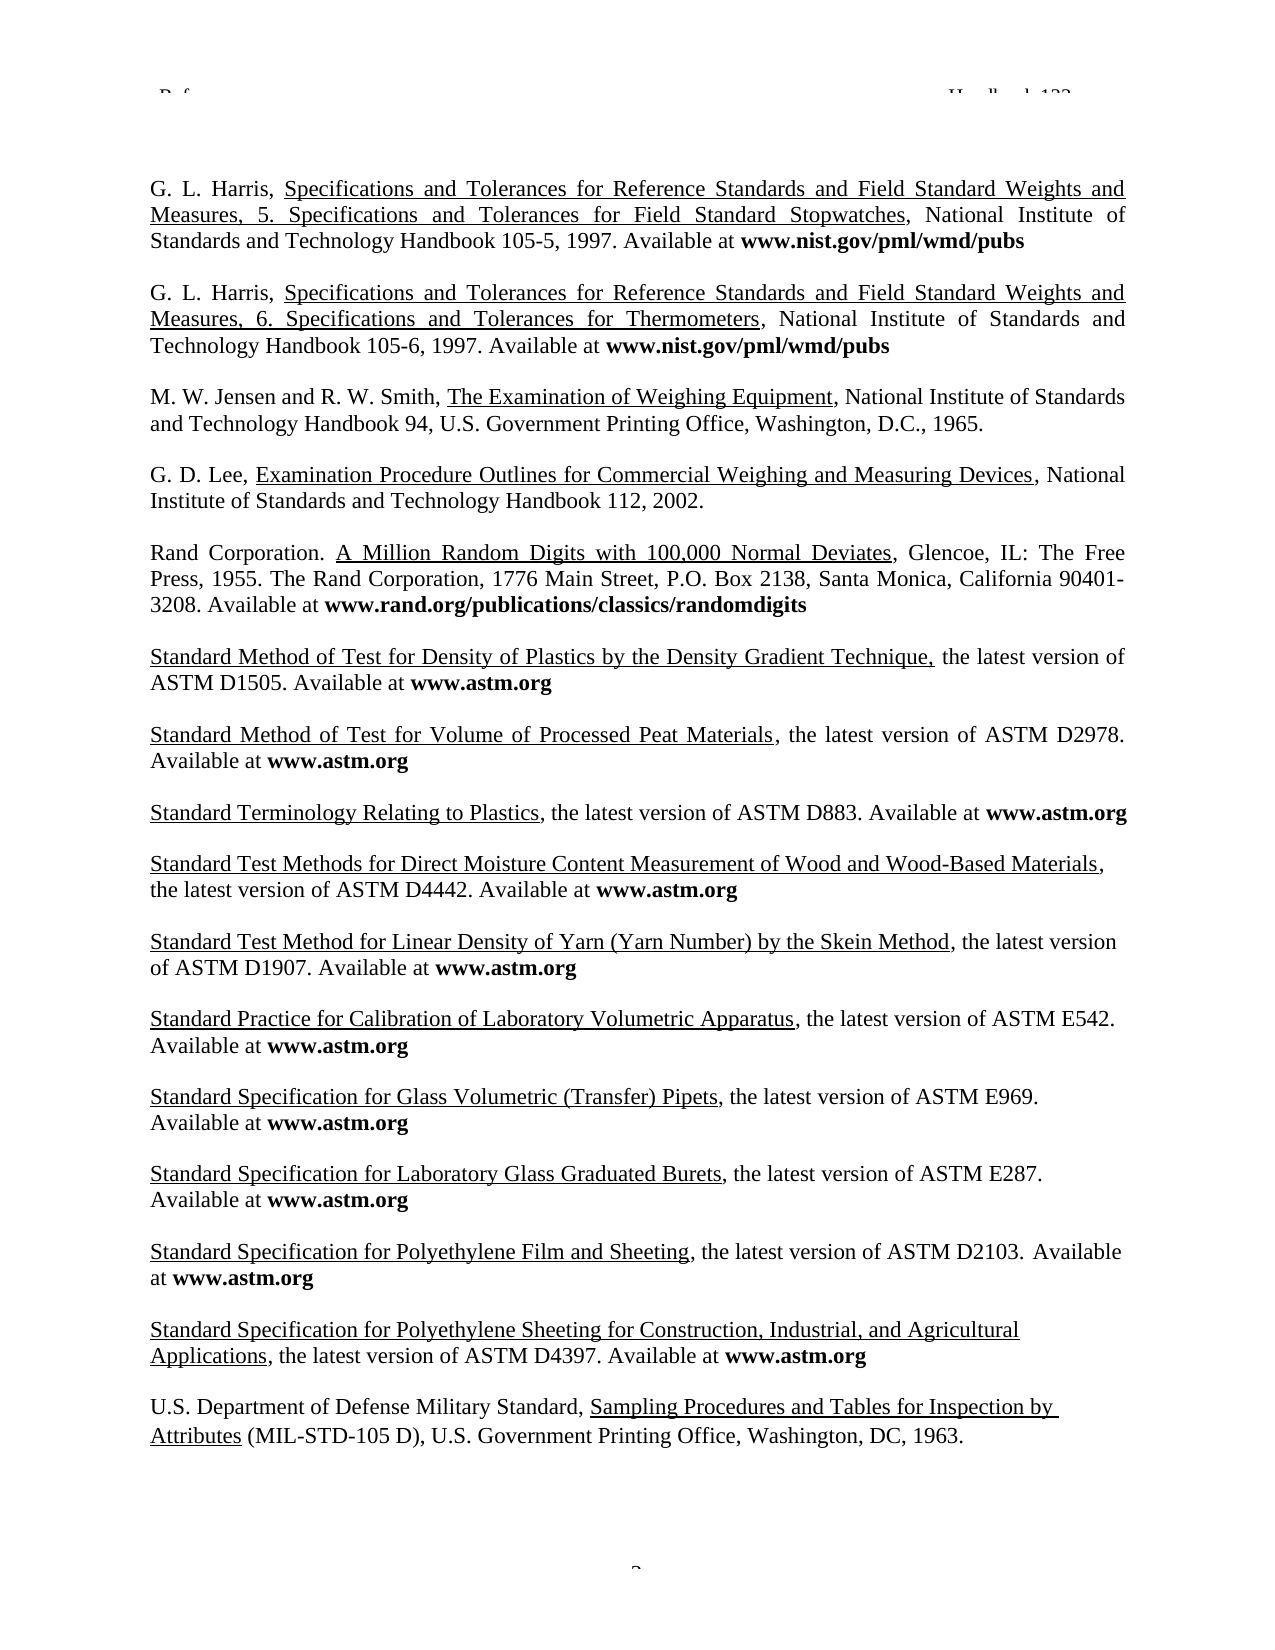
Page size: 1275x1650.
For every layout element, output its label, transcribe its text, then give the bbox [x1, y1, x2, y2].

text U.S. Department of Defense Military Standard, Sampling Procedures and Tables for Inspection by Attributes (MIL-STD-105 D), U.S. Government Printing Office, Washington, DC, 1963. [150, 1393, 1130, 1448]
text G. D. Lee, Examination Procedure Outlines for Commercial Weighing and Measuring Devices, National Institute of Standards and Technology Handbook 112, 2002. [150, 461, 1125, 514]
text Standard Specification for Polyethylene Sheeting for Construction, Industrial, and Agricultural Applications, the latest version of ASTM D4397. Available at www.astm.org [150, 1316, 1130, 1368]
text Standard Test Methods for Direct Moisture Content Measurement of Wood and Wood-Based Materials, the latest version of ASTM D4442. Available at www.astm.org [150, 850, 1130, 903]
text Standard Method of Test for Volume of Processed Peat Materials, the latest version of ASTM D2978. Available at www.astm.org [150, 721, 1126, 773]
text Standard Specification for Polyethylene Film and Sheeting, the latest version of ASTM D2103. Available at www.astm.org [150, 1238, 1130, 1290]
text G. L. Harris, Specifications and Tolerances for Reference Standards and Field Standard Weights and Measures, 6. Specifications and Tolerances for Thermometers, National Institute of Standards and Technology Handbook 105-6, 1997. Available at www.nist.gov/pml/wmd/pubs [150, 279, 1126, 358]
text Standard Specification for Glass Volumetric (Transfer) Pipets, the latest version of ASTM E969. Available at www.astm.org [150, 1083, 1130, 1136]
text Standard Test Method for Linear Density of Yarn (Yarn Number) by the Skein Method, the latest version of ASTM D1907. Available at www.astm.org [150, 928, 1130, 981]
text M. W. Jensen and R. W. Smith, The Examination of Weighing Equipment, National Institute of Standards and Technology Handbook 94, U.S. Government Printing Office, Washington, D.C., 1965. [150, 383, 1125, 436]
text Standard Terminology Relating to Plastics, the latest version of ASTM D883. Available at www.astm.org [150, 799, 1139, 825]
text Standard Specification for Laboratory Glass Graduated Burets, the latest version of ASTM E287. Available at www.astm.org [150, 1160, 1130, 1213]
text Standard Practice for Calibration of Laboratory Volumetric Apparatus, the latest version of ASTM E542. Available at www.astm.org [150, 1005, 1130, 1058]
text Rand Corporation. A Million Random Digits with 100,000 Normal Deviates, Glencoe, IL: The Free Press, 1955. The Rand Corporation, 1776 Main Street, P.O. Box 2138, Santa Monica, California 90401-3208. Available at www.rand.org/publications/classics/randomdigits [150, 539, 1126, 618]
text Standard Method of Test for Density of Plastics by the Density Gradient Technique, the latest version of ASTM D1505. Available at www.astm.org [150, 643, 1125, 696]
text G. L. Harris, Specifications and Tolerances for Reference Standards and Field Standard Weights and Measures, 5. Specifications and Tolerances for Field Standard Stopwatches, National Institute of Standards and Technology Handbook 105-5, 1997. Available at www.nist.gov/pml/wmd/pubs [150, 175, 1126, 254]
